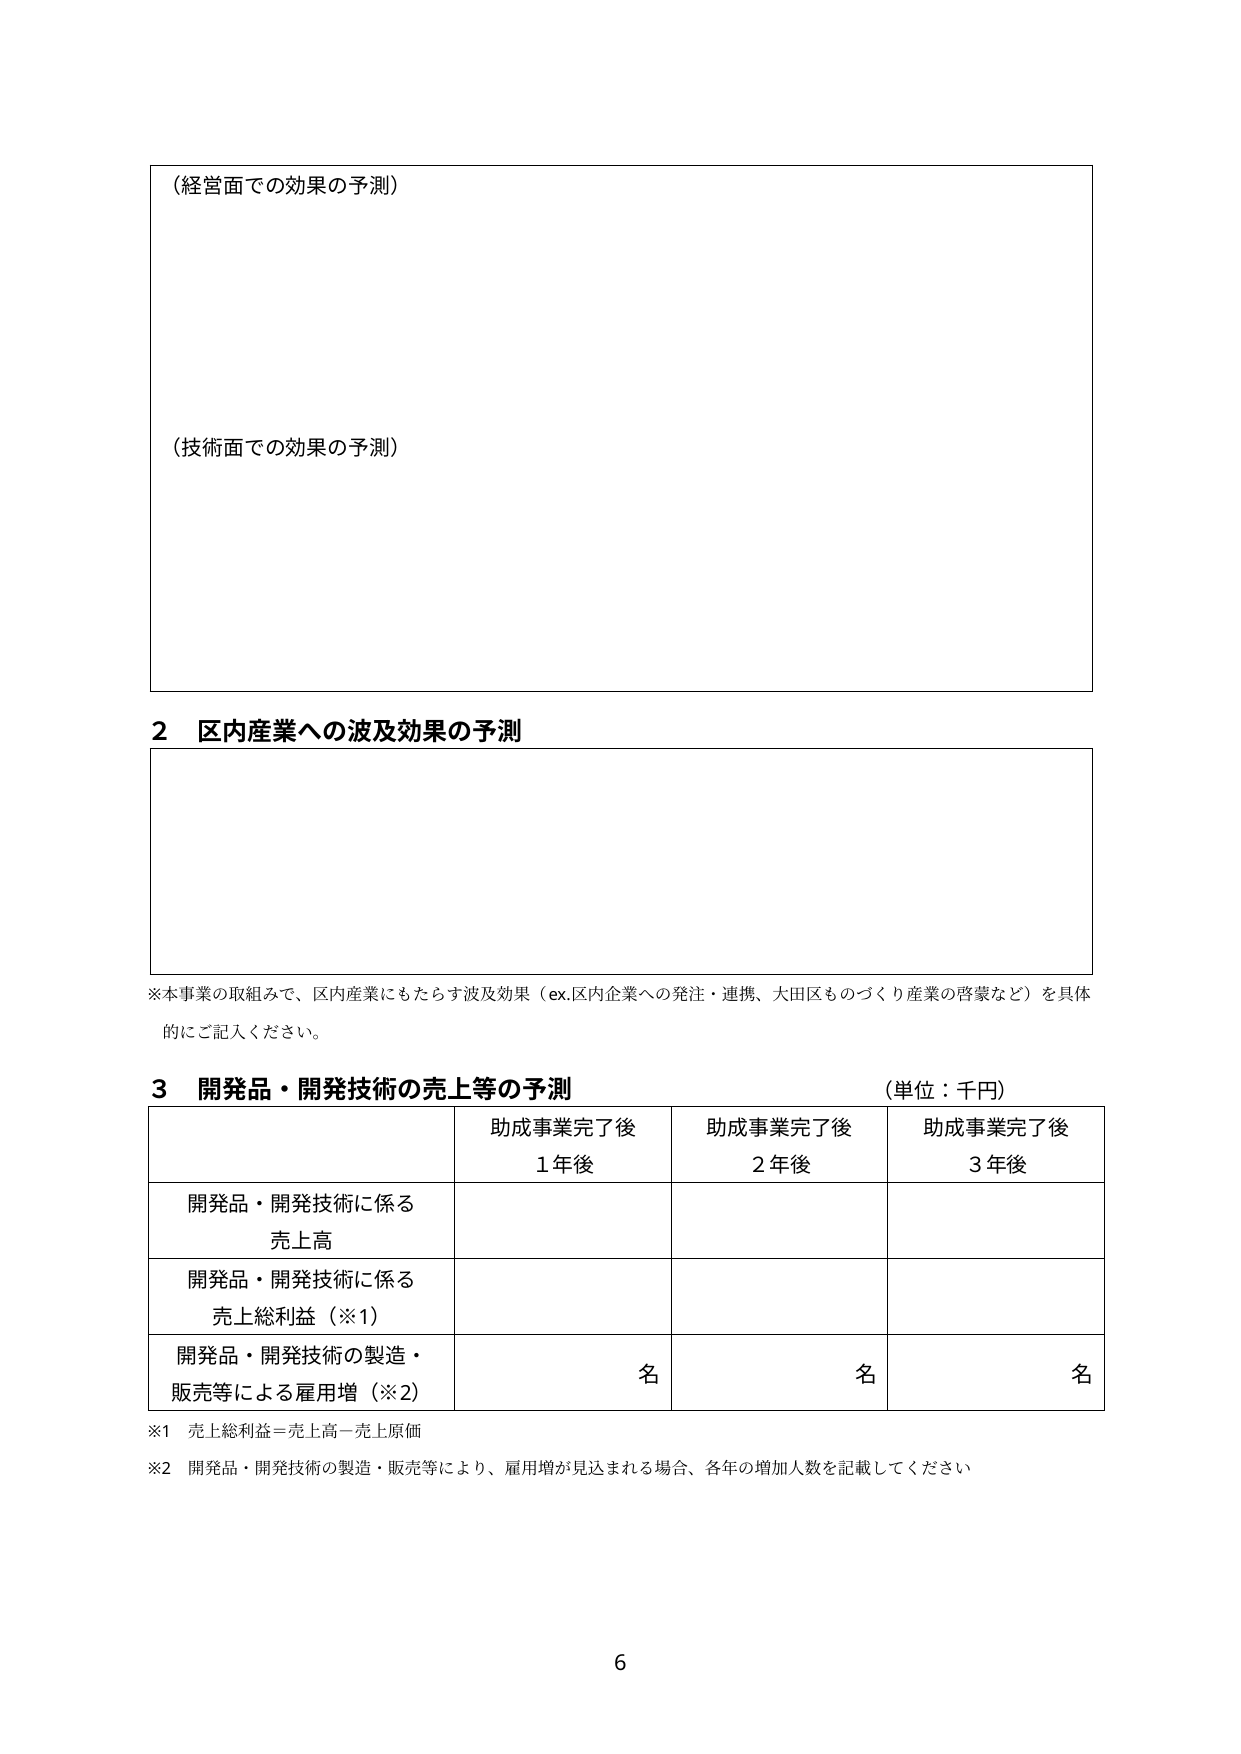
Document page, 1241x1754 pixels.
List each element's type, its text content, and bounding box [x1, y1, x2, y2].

table_cell 開発品・開発技術の製造・ 販売等による雇用増（※2） [149, 1335, 454, 1410]
table_header 助成事業完了後 ３年後 [888, 1107, 1104, 1182]
table_header [149, 1107, 454, 1182]
table_header [151, 749, 1092, 974]
text ２ 区内産業への波及効果の予測 [148, 710, 1092, 748]
table_cell [455, 1183, 671, 1258]
table_cell [672, 1259, 887, 1334]
text ※1 売上総利益＝売上高－売上原価 [148, 1411, 1092, 1449]
table_header 助成事業完了後 ２年後 [672, 1107, 887, 1182]
text ３ 開発品・開発技術の売上等の予測 （単位：千円） [148, 1069, 1092, 1106]
table_cell 名 [888, 1335, 1104, 1410]
table_cell [888, 1183, 1104, 1258]
text ※本事業の取組みで、区内産業にもたらす波及効果（ex.区内企業への発注・連携、大田区ものづくり産業の啓蒙など）を具体的にご記入ください。 [148, 975, 1092, 1050]
text ※2 開発品・開発技術の製造・販売等により、雇用増が見込まれる場合、各年の増加人数を記載してください [148, 1449, 1092, 1486]
table_cell [888, 1259, 1104, 1334]
table_cell [455, 1259, 671, 1334]
table_cell 名 [455, 1335, 671, 1410]
table_cell 開発品・開発技術に係る 売上総利益（※1） [149, 1259, 454, 1334]
table_header （経営面での効果の予測） （技術面での効果の予測） [151, 166, 1092, 691]
table_cell 名 [672, 1335, 887, 1410]
table_cell 開発品・開発技術に係る 売上高 [149, 1183, 454, 1258]
table_header 助成事業完了後 １年後 [455, 1107, 671, 1182]
table_cell [672, 1183, 887, 1258]
